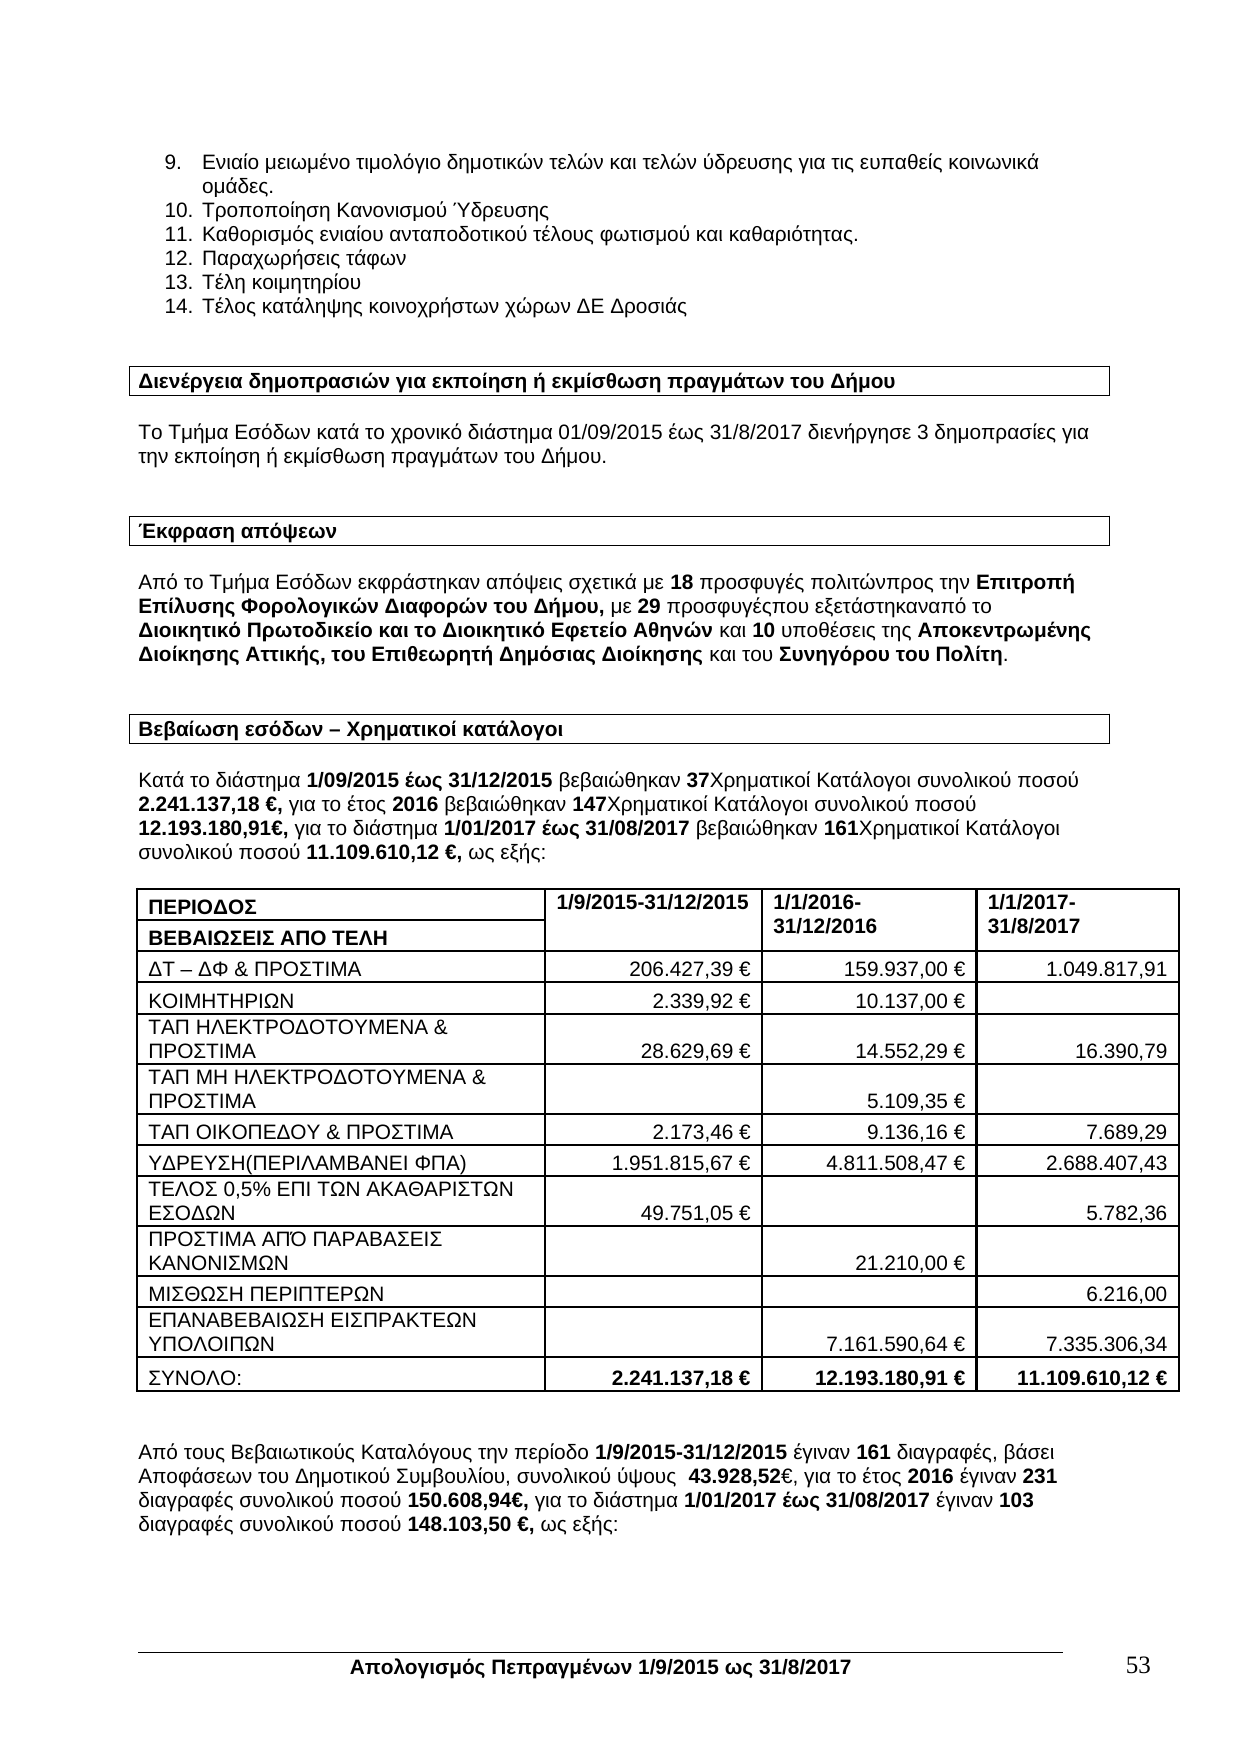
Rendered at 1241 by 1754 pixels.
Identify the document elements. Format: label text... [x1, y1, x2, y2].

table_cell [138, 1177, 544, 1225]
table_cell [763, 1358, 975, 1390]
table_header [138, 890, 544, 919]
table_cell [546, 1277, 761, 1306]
text Το Τμήμα Εσόδων κατά το χρονικό διάστημα 01/09/2015 έως 31/8/2017 διενήργησε 3 δημοπρασίες για την εκποίηση ή εκμίσθωση πραγμάτων του Δήμου. [138, 420, 1101, 468]
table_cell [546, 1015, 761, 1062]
list Καθορισμός ενιαίου ανταποδοτικού τέλους φωτισμού και καθαριότητας. [164, 222, 1101, 246]
text Βεβαίωση εσόδων – Χρηματικοί κατάλογοι [130, 715, 1109, 743]
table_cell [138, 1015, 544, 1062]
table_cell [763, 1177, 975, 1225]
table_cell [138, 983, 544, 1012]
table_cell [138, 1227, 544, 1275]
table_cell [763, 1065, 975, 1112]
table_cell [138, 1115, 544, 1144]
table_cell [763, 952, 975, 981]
text Από το Τμήμα Εσόδων εκφράστηκαν απόψεις σχετικά με 18 προσφυγές πολιτώνπρος την Επιτροπή Επίλυσης Φορολογικών Διαφορών του Δήμου, με 29 προσφυγέςπου εξετάστηκαναπό το Διοικητικό Πρωτοδικείο και το Διοικητικό Εφετείο Αθηνών και 10 υποθέσεις της Αποκεντρωμένης Διοίκησης Αττικής, του Επιθεωρητή Δημόσιας Διοίκησης και του Συνηγόρου του Πολίτη. [138, 570, 1101, 666]
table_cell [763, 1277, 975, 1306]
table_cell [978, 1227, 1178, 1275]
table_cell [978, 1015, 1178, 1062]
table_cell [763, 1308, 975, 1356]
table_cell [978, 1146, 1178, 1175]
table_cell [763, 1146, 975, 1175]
list Τέλη κοιμητηρίου [164, 270, 1101, 294]
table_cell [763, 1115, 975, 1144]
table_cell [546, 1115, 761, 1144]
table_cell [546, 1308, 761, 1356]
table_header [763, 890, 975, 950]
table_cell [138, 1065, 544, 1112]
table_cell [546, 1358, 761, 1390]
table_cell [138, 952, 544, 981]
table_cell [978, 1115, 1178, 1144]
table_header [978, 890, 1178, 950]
text Κατά το διάστημα 1/09/2015 έως 31/12/2015 βεβαιώθηκαν 37Χρηματικοί Κατάλογοι συνολικού ποσού 2.241.137,18 €, για το έτος 2016 βεβαιώθηκαν 147Χρηματικοί Κατάλογοι συνολικού ποσού 12.193.180,91€, για το διάστημα 1/01/2017 έως 31/08/2017 βεβαιώθηκαν 161Χρηματικοί Κατάλογοι συνολικού ποσού 11.109.610,12 €, ως εξής: [138, 768, 1101, 863]
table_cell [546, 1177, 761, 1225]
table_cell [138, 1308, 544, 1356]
text Διενέργεια δημοπρασιών για εκποίηση ή εκμίσθωση πραγμάτων του Δήμου [130, 367, 1109, 395]
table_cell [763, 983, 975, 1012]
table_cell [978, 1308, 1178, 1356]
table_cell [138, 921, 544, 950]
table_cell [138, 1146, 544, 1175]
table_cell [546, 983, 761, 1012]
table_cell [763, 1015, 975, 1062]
list Ενιαίο μειωμένο τιμολόγιο δημοτικών τελών και τελών ύδρευσης για τις ευπαθείς κοινωνικά ομάδες. [164, 150, 1101, 198]
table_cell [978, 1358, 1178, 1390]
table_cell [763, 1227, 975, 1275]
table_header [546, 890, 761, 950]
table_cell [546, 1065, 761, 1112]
list Τροποποίηση Κανονισμού Ύδρευσης [164, 198, 1101, 222]
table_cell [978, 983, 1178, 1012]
text Έκφραση απόψεων [130, 517, 1109, 545]
text Από τους Βεβαιωτικούς Καταλόγους την περίοδο 1/9/2015-31/12/2015 έγιναν 161 διαγραφές, βάσει Αποφάσεων του Δημοτικού Συμβουλίου, συνολικού ύψους 43.928,52€, για το έτος 2016 έγιναν 231 διαγραφές συνολικού ποσού 150.608,94€, για το διάστημα 1/01/2017 έως 31/08/2017 έγιναν 103 διαγραφές συνολικού ποσού 148.103,50 €, ως εξής: [138, 1440, 1101, 1536]
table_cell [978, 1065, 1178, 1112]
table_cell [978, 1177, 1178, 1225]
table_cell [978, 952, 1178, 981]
list Παραχωρήσεις τάφων [164, 246, 1101, 270]
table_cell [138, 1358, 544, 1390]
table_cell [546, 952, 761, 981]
list Τέλος κατάληψης κοινοχρήστων χώρων ΔΕ Δροσιάς [164, 294, 1101, 318]
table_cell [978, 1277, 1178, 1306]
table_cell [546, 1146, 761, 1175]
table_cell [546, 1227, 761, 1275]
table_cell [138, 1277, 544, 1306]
